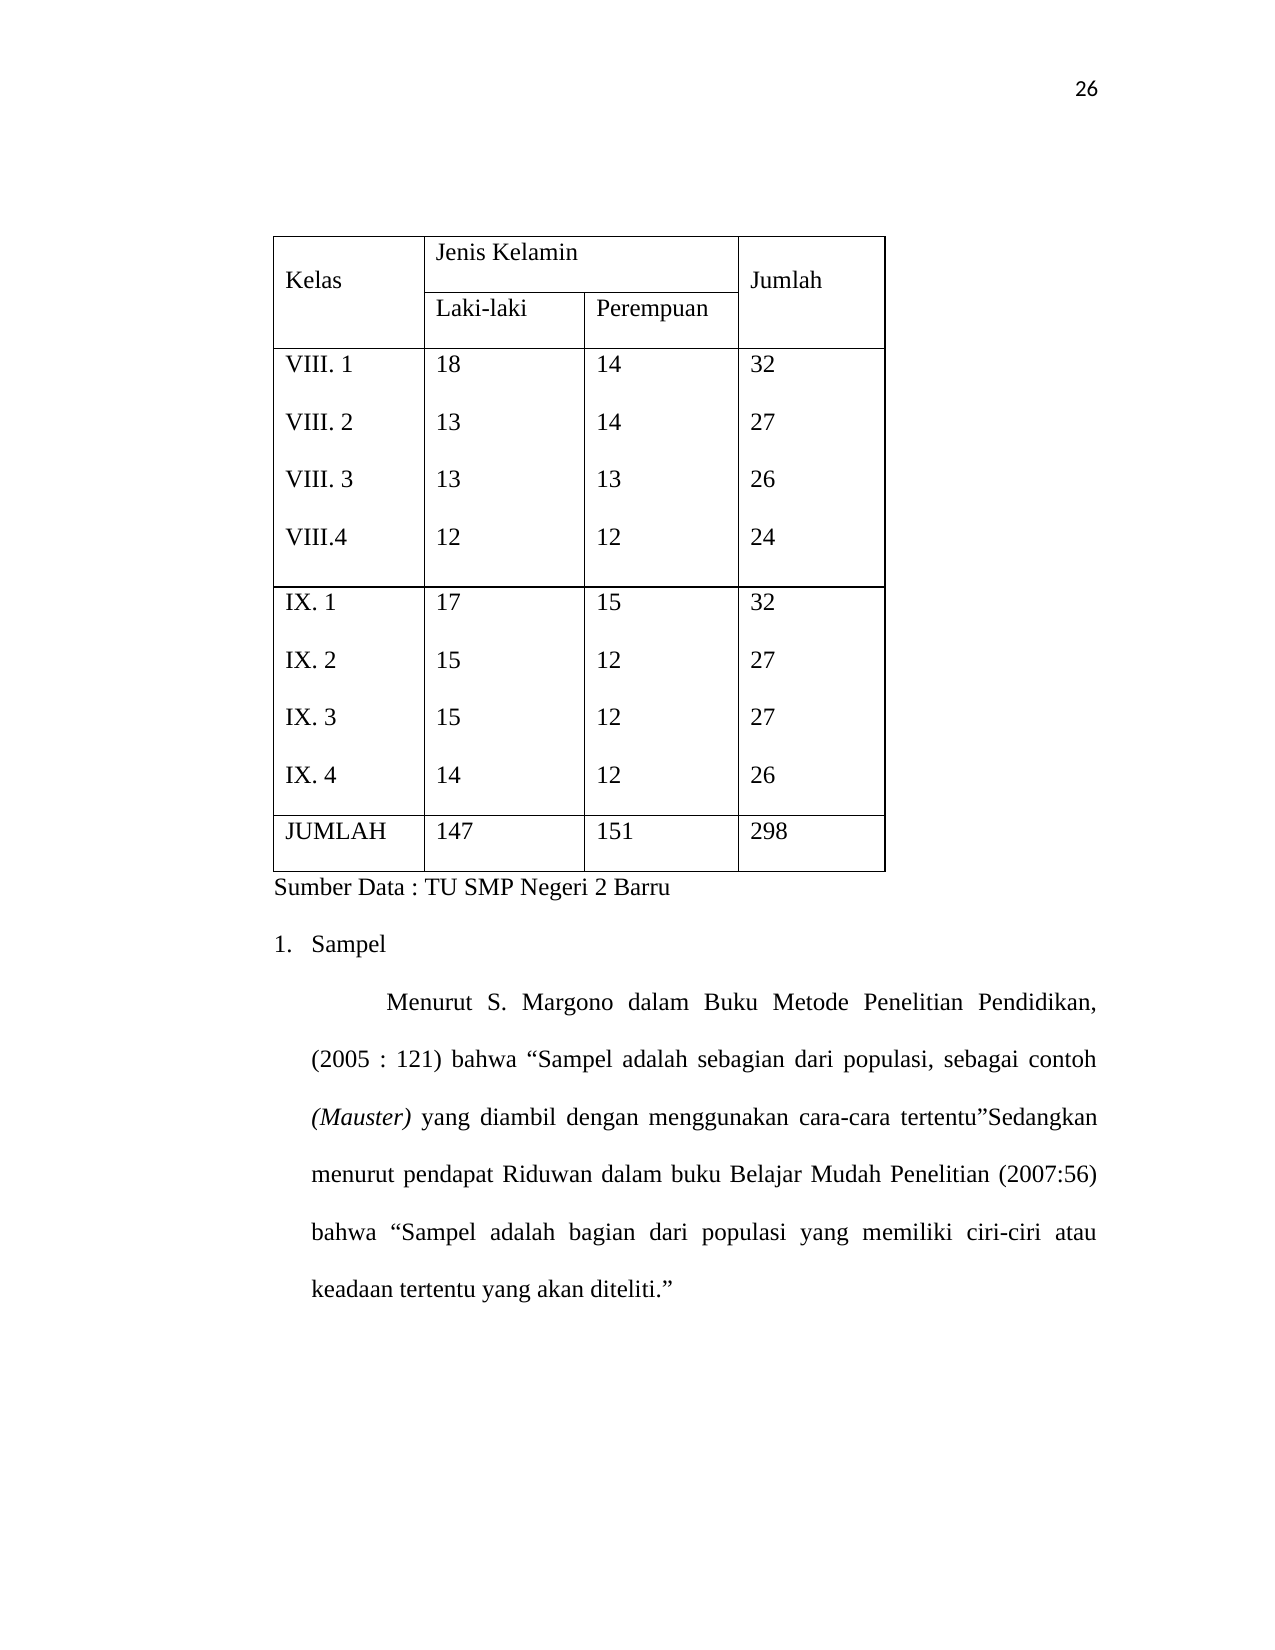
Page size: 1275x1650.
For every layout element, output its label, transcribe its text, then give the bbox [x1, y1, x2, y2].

list Sampel [274, 929, 1098, 958]
table_cell IX. 1 IX. 2 IX. 3 IX. 4 [274, 588, 424, 815]
table_cell 18 13 13 12 [425, 349, 584, 586]
table_cell 32 27 27 26 [739, 588, 884, 815]
table_cell 17 15 15 14 [425, 588, 584, 815]
table_cell 15 12 12 12 [585, 588, 738, 815]
list Menurut S. Margono dalam Buku Metode Penelitian Pendidikan, (2005 : 121) bahwa “Sampel adalah sebagian dari populasi, sebagai contoh (Mauster) yang diambil dengan menggunakan cara-cara tertentu”Sedangkan menurut pendapat Riduwan dalam buku Belajar Mudah Penelitian (2007:56) bahwa “Sampel adalah bagian dari populasi yang memiliki ciri-ciri atau keadaan tertentu yang akan diteliti.” [311, 987, 1098, 1303]
table_cell JUMLAH [274, 816, 424, 871]
table_cell 32 27 26 24 [739, 349, 884, 586]
table_cell Laki-laki [425, 293, 584, 348]
table_header Kelas [274, 237, 424, 348]
table_cell VIII. 1 VIII. 2 VIII. 3 VIII.4 [274, 349, 424, 586]
table_header Jenis Kelamin [425, 237, 738, 292]
table_cell Perempuan [585, 293, 738, 348]
text Sumber Data : TU SMP Negeri 2 Barru [236, 872, 1098, 901]
table_cell 298 [739, 816, 884, 871]
table_header Jumlah [739, 237, 884, 348]
table_cell 147 [425, 816, 584, 871]
table_cell 14 14 13 12 [585, 349, 738, 586]
table_cell 151 [585, 816, 738, 871]
